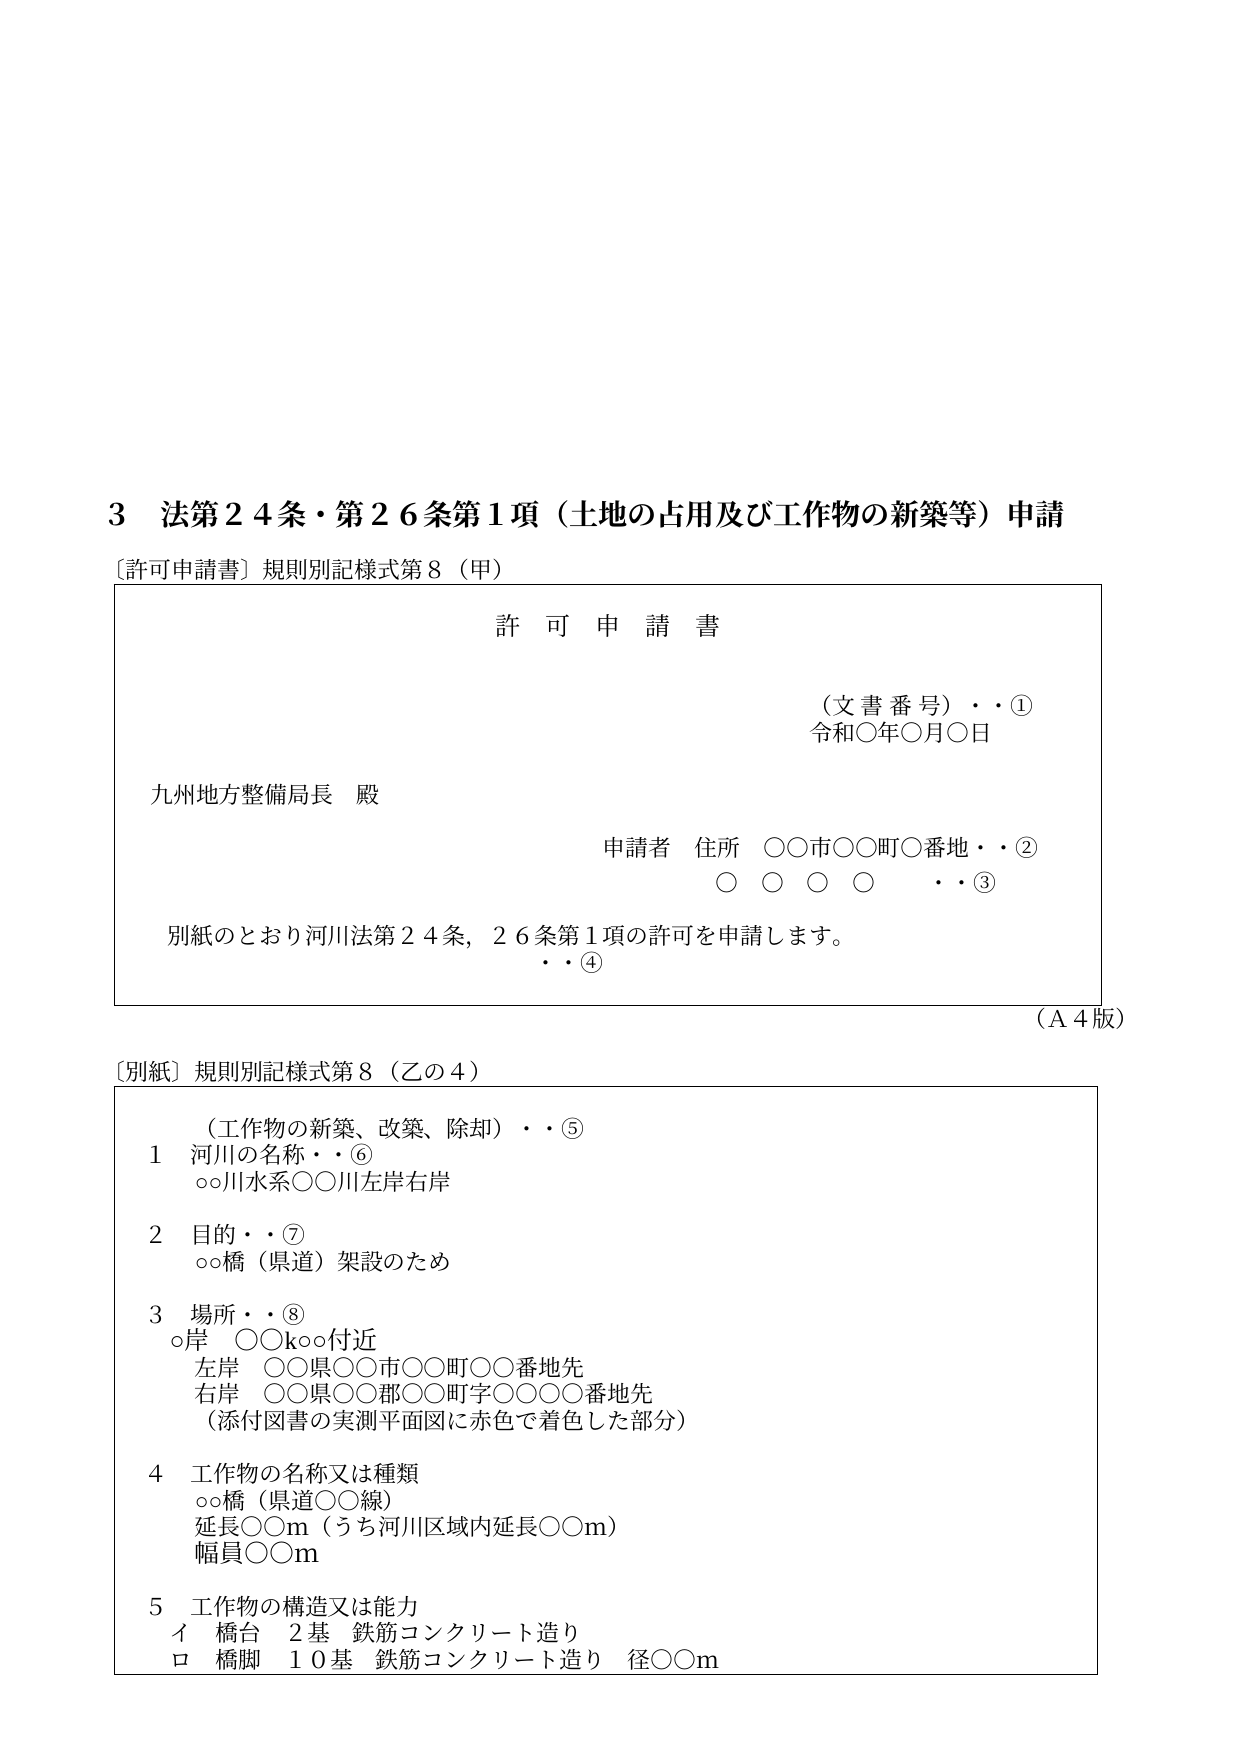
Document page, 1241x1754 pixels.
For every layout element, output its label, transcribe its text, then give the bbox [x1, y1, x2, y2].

text ３ 法第２４条・第２６条第１項（土地の占用及び工作物の新築等）申請 [102, 504, 1138, 531]
text 〔別紙〕規則別記様式第８（乙の４） [102, 1059, 1113, 1086]
text （Ａ４版） [127, 1006, 1138, 1033]
table_header 許 可 申 請 書 （文 書 番 号）・・① 令和○年○月○日 九州地方整備局長 殿 申請者 住所 ○○市○○町○番地・・② ○ ○ ○ ○ ・・③ 別紙のとおり河川法第２４条，２６条第１項の許可を申請します。 ・・④ [115, 585, 1101, 1005]
text 〔許可申請書〕規則別記様式第８（甲） [102, 557, 1138, 584]
table_header （工作物の新築、改築、除却）・・⑤ １ 河川の名称・・⑥ ○○川水系○○川左岸右岸 ２ 目的・・⑦ ○○橋（県道）架設のため ３ 場所・・⑧ ○岸 ○○k○○付近 左岸 ○○県○○市○○町○○番地先 右岸 ○○県○○郡○○町字○○○○番地先 （添付図書の実測平面図に赤色で着色した部分） ４ 工作物の名称又は種類 ○○橋（県道○○線） 延長○○ｍ（うち河川区域内延長○○ｍ） 幅員○○ｍ ５ 工作物の構造又は能力 イ 橋台 ２基 鉄筋コンクリート造り ロ 橋脚 １０基 鉄筋コンクリート造り 径○○ｍ ハ 橋桁 １０連 鋼製 （内訳） 支間 ○○ｍ ７連 〃 ○○ｍ ３連 〃 ○○ｍ ３連 ニ 荷重 ○○ｔ ホ 橋梁上部及び取付道路 コンクリート舗装 （その他申請書添付図書に示すとおり） ６ 工事の実施方法・・⑨ 右岸側の橋台及び橋脚を施行するため渇水期に牛類（聖牛）により、左岸側に瀬回し を行い、右岸側が完了してから同様な方法で左岸側を施行する。特に橋台を施行する場合は、 降雨期を避けるよう配慮している。下部工事は平成○○年度中において完成し、上部工事は平成○○年度から○年間で施行する。 なお、旧橋は新橋の完成後撤去する。 工事の段取りの詳細は、別添工程表のとおりであり、仮材料置き場等に河川敷を一時使用することについては、別添図面に示すとおりである。 ７ 工期 許可の日から令和○○年○月○日まで ８ 占用面積・・⑩ ○○○．○○㎡ ９ 占用の期間・・⑪ 許可の日から令和○○年○月○日まで ⑫⑬ [115, 1087, 1097, 1674]
